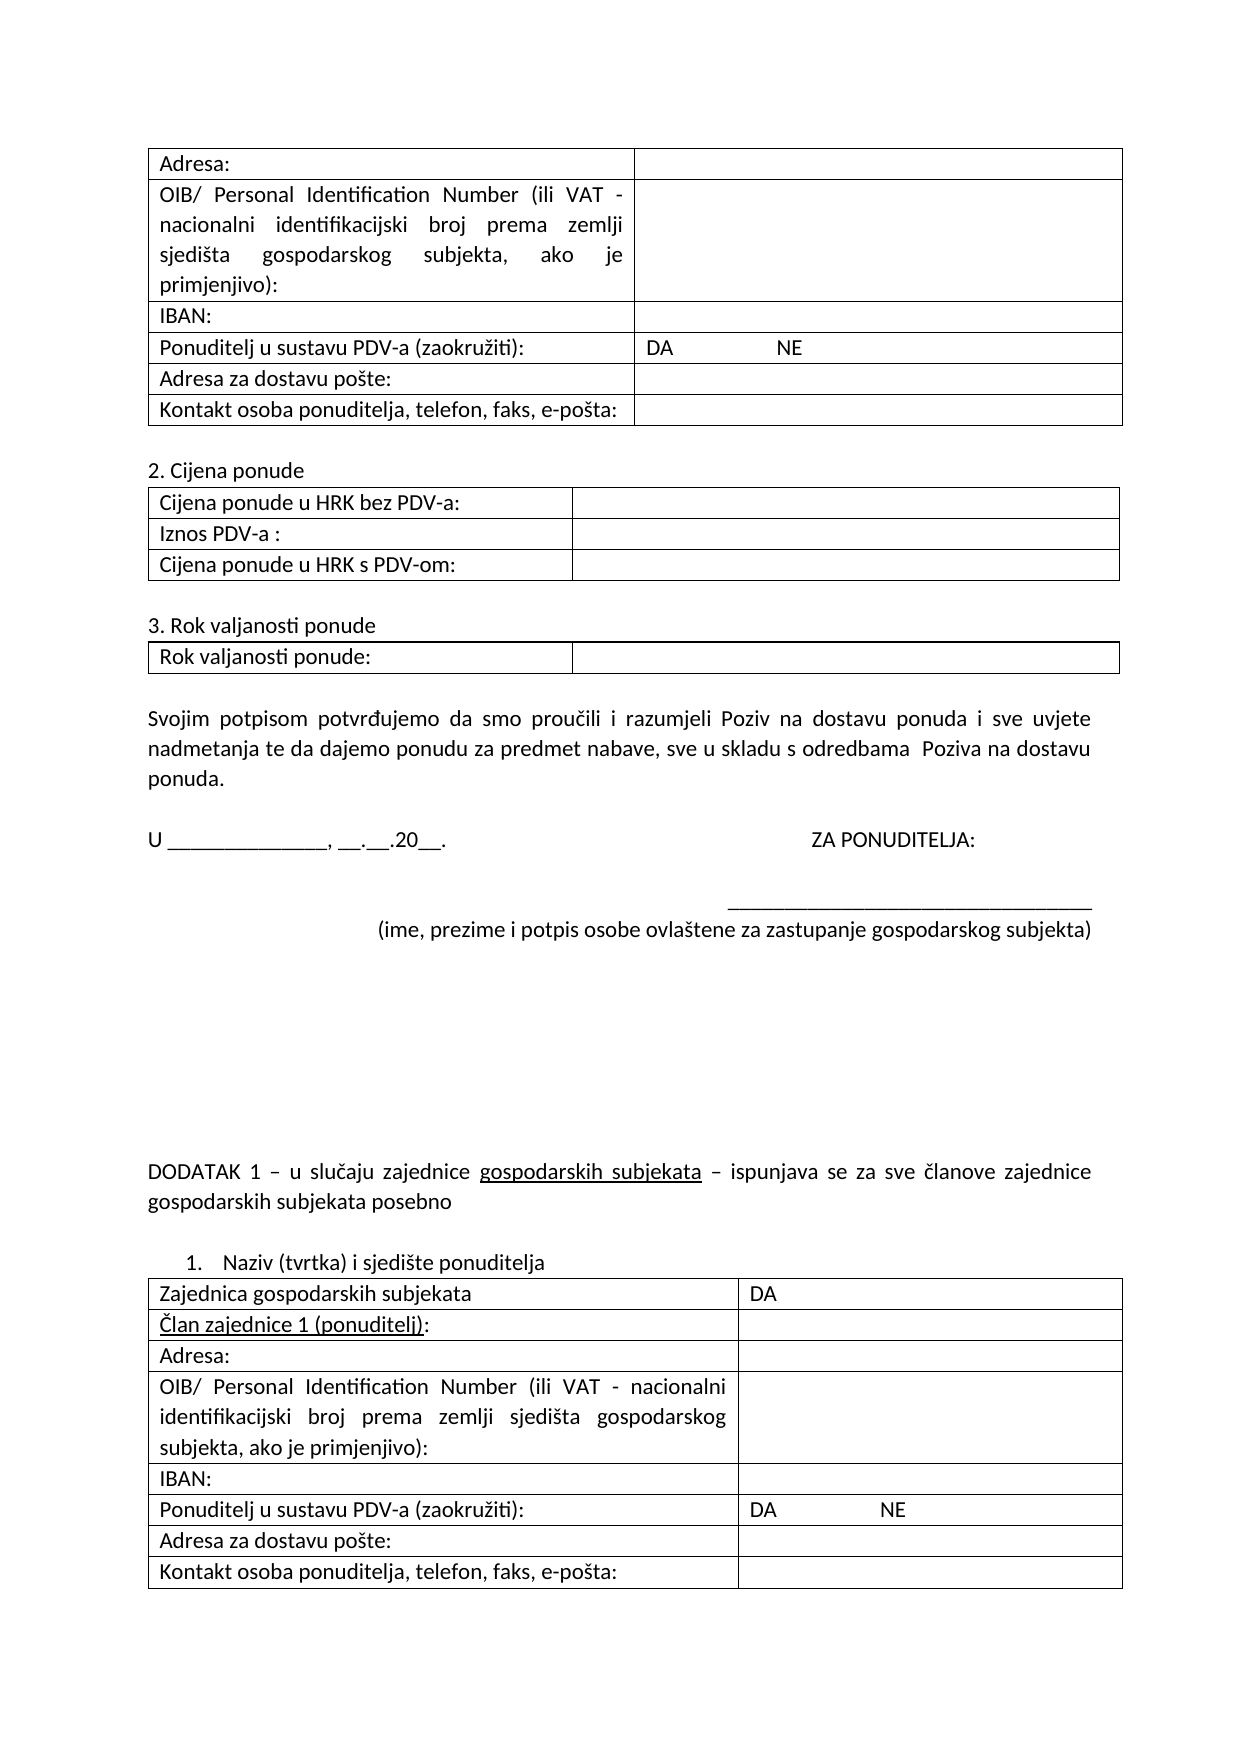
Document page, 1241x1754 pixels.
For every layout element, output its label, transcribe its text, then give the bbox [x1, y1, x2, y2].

table_cell IBAN: [149, 302, 634, 332]
table_cell Ponuditelj u sustavu PDV-a (zaokružiti): [149, 333, 634, 363]
table_cell [573, 519, 1119, 549]
table_header [573, 643, 1119, 673]
text 3. Rok valjanosti ponude [148, 611, 1093, 639]
table_header Cijena ponude u HRK bez PDV-a: [149, 488, 572, 518]
table_cell DA NE [635, 333, 1122, 363]
text DODATAK 1 – u slučaju zajednice gospodarskih subjekata – ispunjava se za sve članove zajednice gospodarskih subjekata posebno [148, 1157, 1093, 1215]
text U ______________, __.__.20__. ZA PONUDITELJA: [148, 825, 1093, 853]
table_cell DA NE [739, 1495, 1122, 1525]
table_cell OIB/ Personal Identification Number (ili VAT - nacionalni identifikacijski broj prema zemlji sjedišta gospodarskog subjekta, ako je primjenjivo): [149, 1372, 738, 1463]
table_cell Kontakt osoba ponuditelja, telefon, faks, e-pošta: [149, 395, 634, 425]
table_header Rok valjanosti ponude: [149, 643, 572, 673]
table_cell [573, 550, 1119, 580]
text 2. Cijena ponude [148, 456, 1093, 484]
table_cell [739, 1341, 1122, 1371]
list Naziv (tvrtka) i sjedište ponuditelja [185, 1248, 1093, 1276]
table_cell Adresa za dostavu pošte: [149, 1526, 738, 1556]
table_header Zajednica gospodarskih subjekata [149, 1279, 738, 1309]
table_cell [635, 180, 1122, 301]
table_cell Kontakt osoba ponuditelja, telefon, faks, e-pošta: [149, 1557, 738, 1587]
table_cell [739, 1526, 1122, 1556]
table_cell Cijena ponude u HRK s PDV-om: [149, 550, 572, 580]
table_header [573, 488, 1119, 518]
table_cell [739, 1372, 1122, 1463]
table_header DA [739, 1279, 1122, 1309]
table_cell OIB/ Personal Identification Number (ili VAT - nacionalni identifikacijski broj prema zemlji sjedišta gospodarskog subjekta, ako je primjenjivo): [149, 180, 634, 301]
table_cell [635, 149, 1122, 179]
table_cell [635, 395, 1122, 425]
table_cell Adresa: [149, 1341, 738, 1371]
table_cell [739, 1310, 1122, 1340]
table_cell Iznos PDV-a : [149, 519, 572, 549]
text (ime, prezime i potpis osobe ovlaštene za zastupanje gospodarskog subjekta) [148, 915, 1093, 943]
table_cell Adresa: [149, 149, 634, 179]
table_cell [635, 364, 1122, 394]
table_cell Adresa za dostavu pošte: [149, 364, 634, 394]
table_cell [739, 1557, 1122, 1587]
table_cell [739, 1464, 1122, 1494]
table_cell IBAN: [149, 1464, 738, 1494]
text Svojim potpisom potvrđujemo da smo proučili i razumjeli Poziv na dostavu ponuda i sve uvjete nadmetanja te da dajemo ponudu za predmet nabave, sve u skladu s odredbama Poziva na dostavu ponuda. [148, 704, 1093, 792]
table_cell Ponuditelj u sustavu PDV-a (zaokružiti): [149, 1495, 738, 1525]
table_cell Član zajednice 1 (ponuditelj): [149, 1310, 738, 1340]
text ________________________________ [148, 855, 1093, 913]
table_cell [635, 302, 1122, 332]
